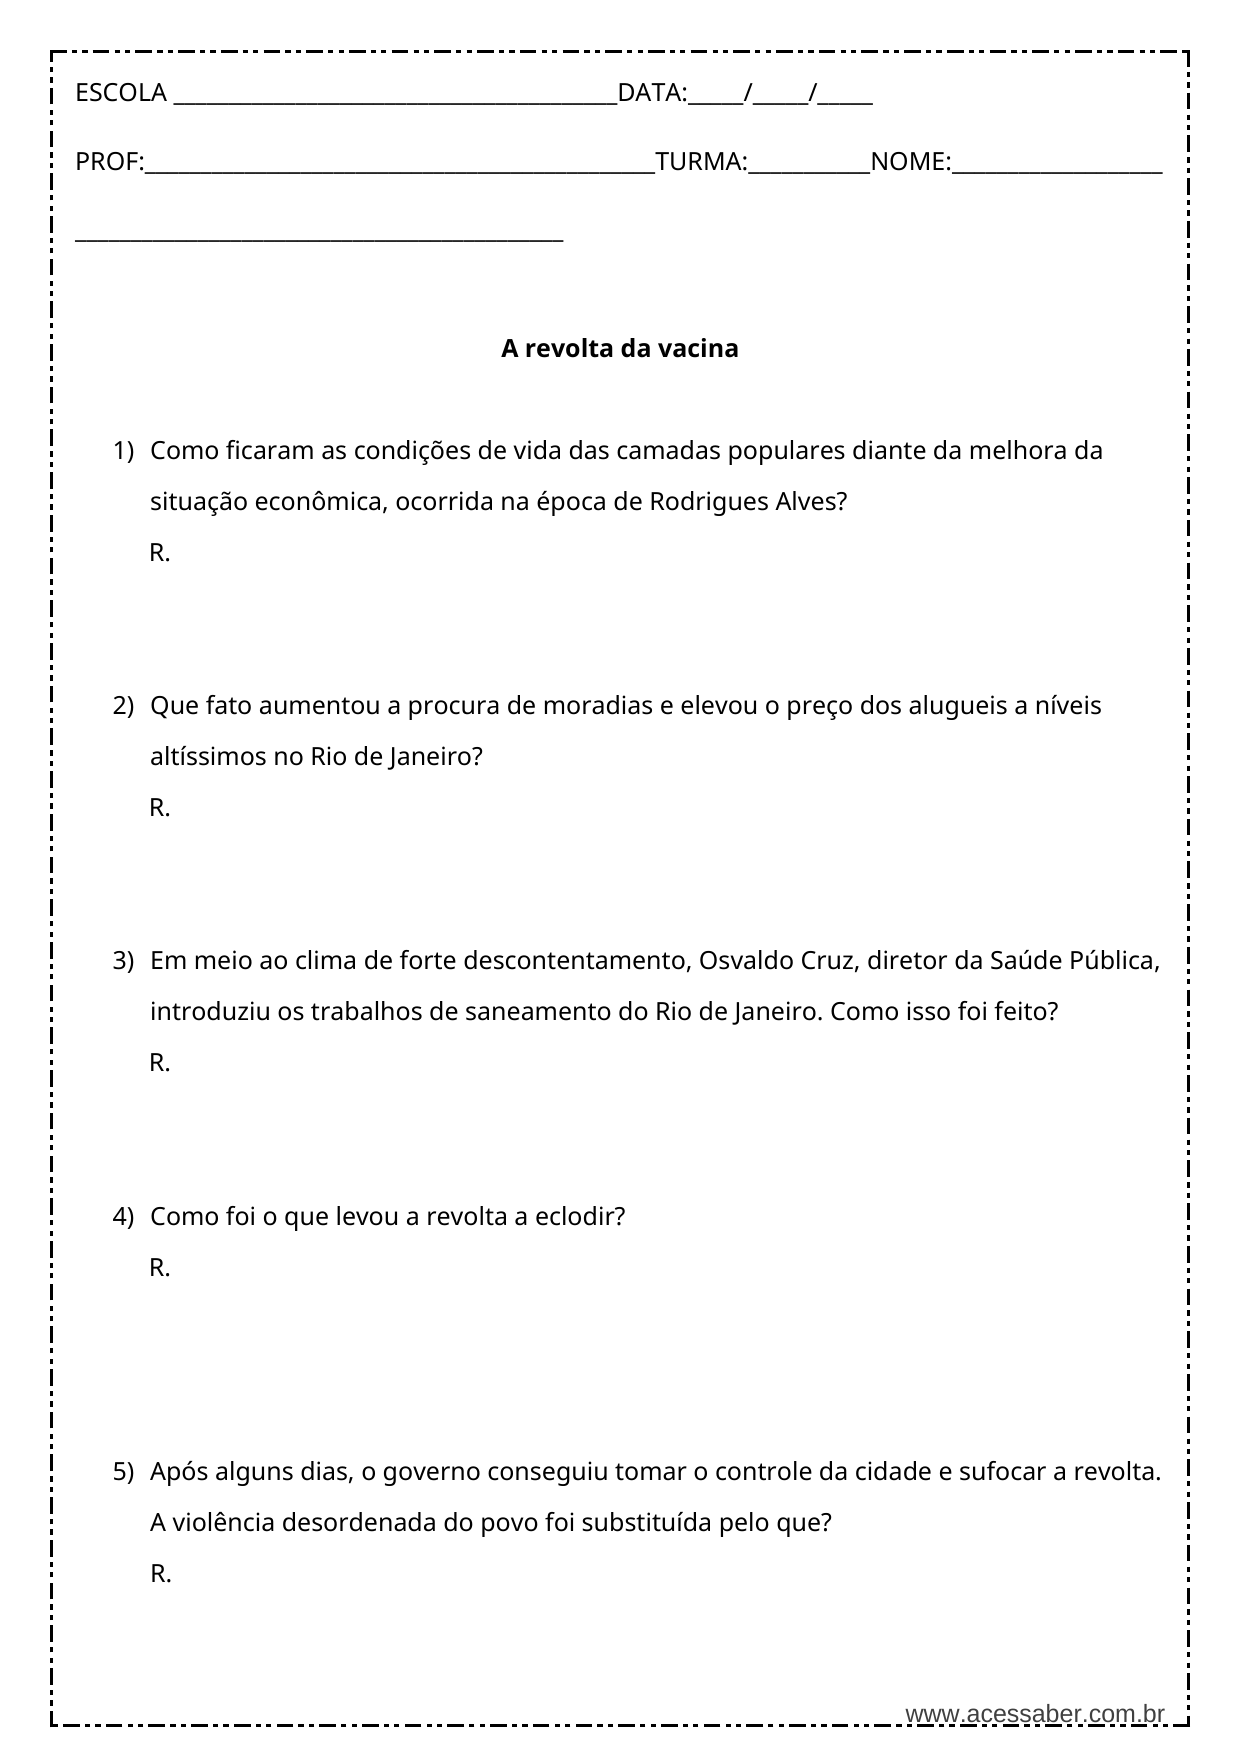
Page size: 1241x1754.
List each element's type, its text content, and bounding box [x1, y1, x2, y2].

text R. [149, 534, 1165, 569]
list Como foi o que levou a revolta a eclodir? [112, 1198, 1165, 1232]
text R. [149, 1045, 1165, 1079]
list Em meio ao clima de forte descontentamento, Osvaldo Cruz, diretor da Saúde Pública, introduziu os trabalhos de saneamento do Rio de Janeiro. Como isso foi feito? [112, 943, 1165, 1028]
text R. [149, 790, 1165, 824]
text ESCOLA ________________________________________DATA:_____/_____/_____ [75, 75, 1165, 109]
list Como ficaram as condições de vida das camadas populares diante da melhora da situação econômica, ocorrida na época de Rodrigues Alves? [112, 432, 1165, 518]
text A revolta da vacina [75, 330, 1165, 364]
list R. [150, 1555, 1165, 1589]
text R. [149, 1249, 1165, 1283]
list Que fato aumentou a procura de moradias e elevou o preço dos alugueis a níveis altíssimos no Rio de Janeiro? [112, 688, 1165, 773]
list Após alguns dias, o governo conseguiu tomar o controle da cidade e sufocar a revolta. A violência desordenada do povo foi substituída pelo que? [112, 1453, 1165, 1538]
text PROF:______________________________________________TURMA:___________NOME:_______________________________________________________________ [75, 143, 1165, 245]
